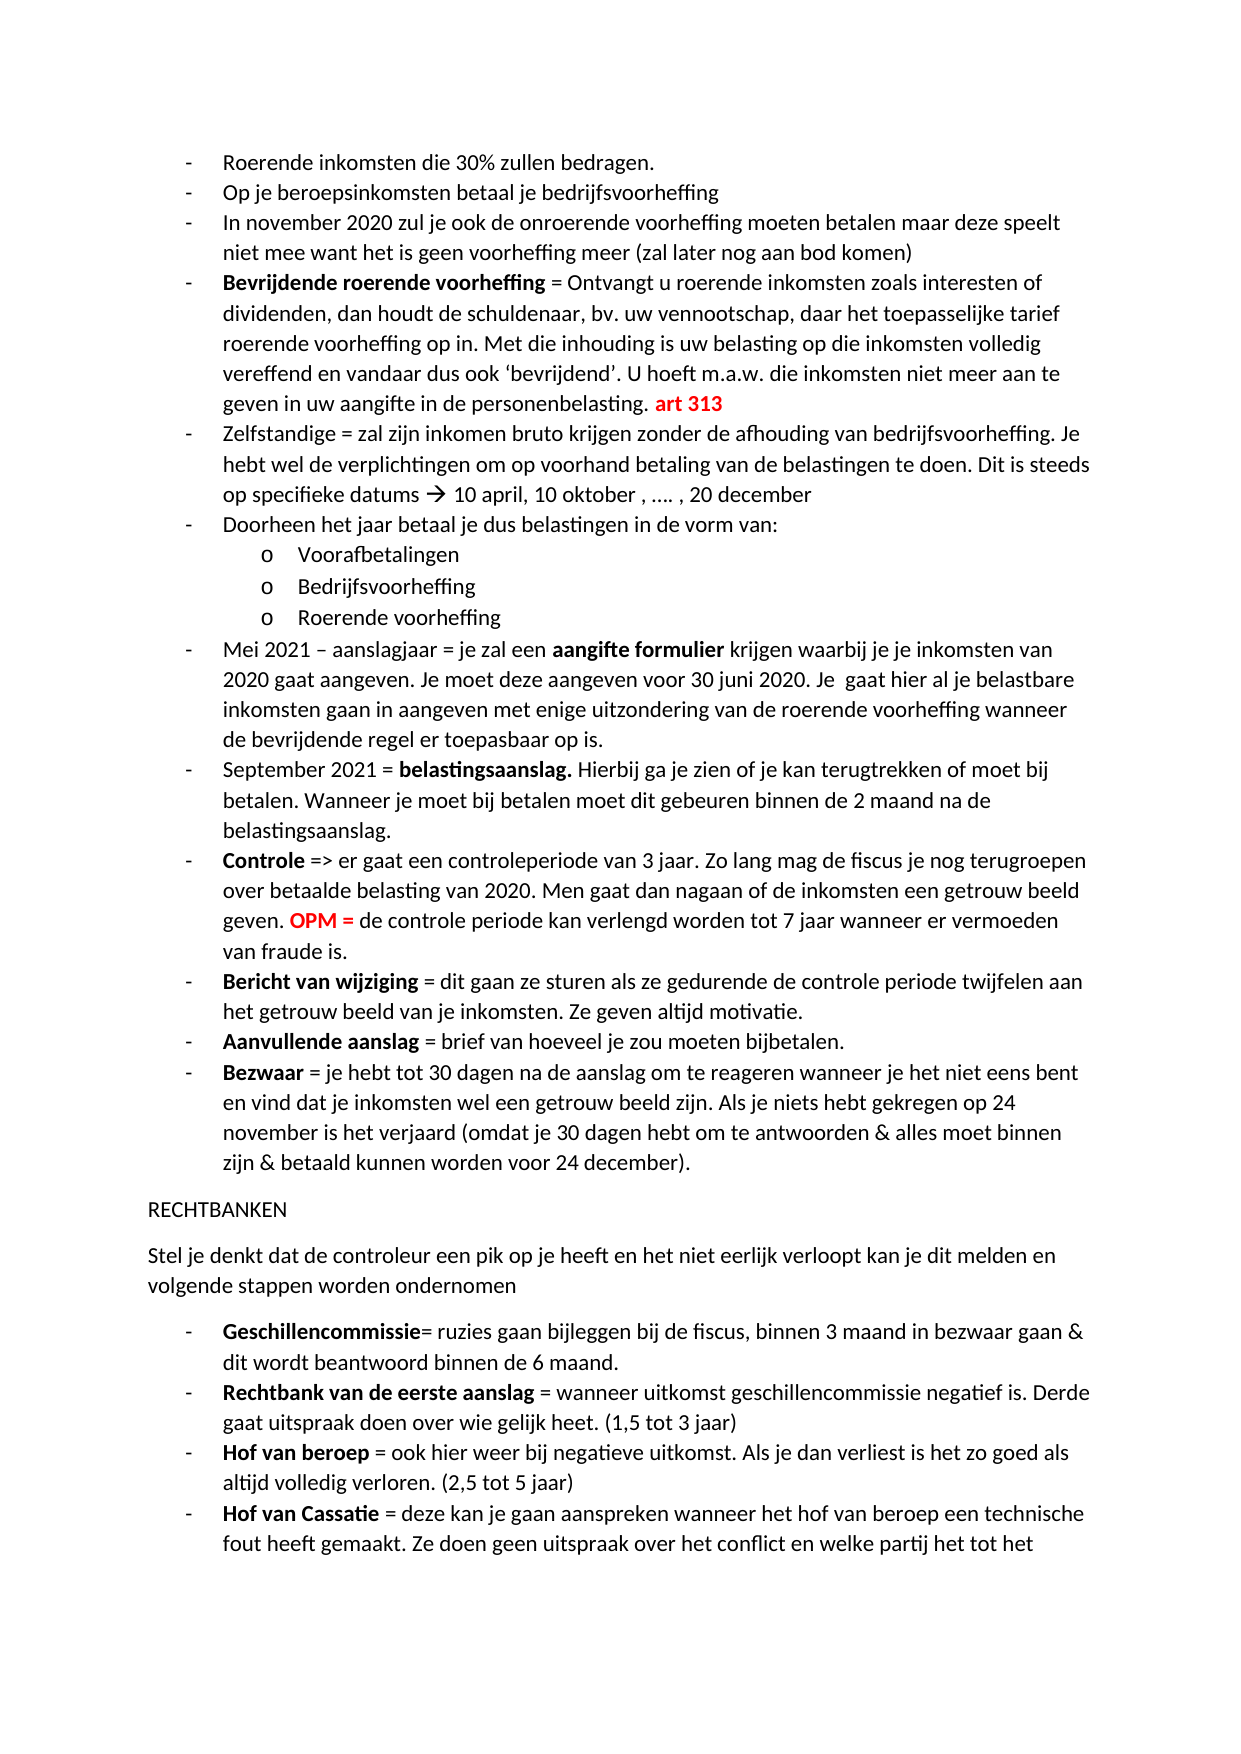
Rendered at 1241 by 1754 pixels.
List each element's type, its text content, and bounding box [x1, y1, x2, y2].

list Mei 2021 – aanslagjaar = je zal een aangifte formulier krijgen waarbij je je inkomsten van 2020 gaat aangeven. Je moet deze aangeven voor 30 juni 2020. Je gaat hier al je belastbare inkomsten gaan in aangeven met enige uitzondering van de roerende voorheffing wanneer de bevrijdende regel er toepasbaar op is. [185, 635, 1093, 753]
list Bedrijfsvoorheffing [260, 572, 1093, 601]
list Bevrijdende roerende voorheffing = Ontvangt u roerende inkomsten zoals interesten of dividenden, dan houdt de schuldenaar, bv. uw vennootschap, daar het toepasselijke tarief roerende voorheffing op in. Met die inhouding is uw belasting op die inkomsten volledig vereffend en vandaar dus ook ‘bevrijdend’. U hoeft m.a.w. die inkomsten niet meer aan te geven in uw aangifte in de personenbelasting. art 313 [185, 268, 1093, 417]
list Bericht van wijziging = dit gaan ze sturen als ze gedurende de controle periode twijfelen aan het getrouw beeld van je inkomsten. Ze geven altijd motivatie. [185, 967, 1093, 1025]
list Aanvullende aanslag = brief van hoeveel je zou moeten bijbetalen. [185, 1027, 1093, 1055]
list September 2021 = belastingsaanslag. Hierbij ga je zien of je kan terugtrekken of moet bij betalen. Wanneer je moet bij betalen moet dit gebeuren binnen de 2 maand na de belastingsaanslag. [185, 756, 1093, 844]
list Roerende voorheffing [260, 603, 1093, 632]
list Zelfstandige = zal zijn inkomen bruto krijgen zonder de afhouding van bedrijfsvoorheffing. Je hebt wel de verplichtingen om op voorhand betaling van de belastingen te doen. Dit is steeds op specifieke datums 10 april, 10 oktober , …. , 20 december [185, 419, 1093, 508]
list In november 2020 zul je ook de onroerende voorheffing moeten betalen maar deze speelt niet mee want het is geen voorheffing meer (zal later nog aan bod komen) [185, 208, 1093, 266]
list Rechtbank van de eerste aanslag = wanneer uitkomst geschillencommissie negatief is. Derde gaat uitspraak doen over wie gelijk heet. (1,5 tot 3 jaar) [185, 1378, 1093, 1436]
list Controle => er gaat een controleperiode van 3 jaar. Zo lang mag de fiscus je nog terugroepen over betaalde belasting van 2020. Men gaat dan nagaan of de inkomsten een getrouw beeld geven. OPM = de controle periode kan verlengd worden tot 7 jaar wanneer er vermoeden van fraude is. [185, 846, 1093, 965]
list Bezwaar = je hebt tot 30 dagen na de aanslag om te reageren wanneer je het niet eens bent en vind dat je inkomsten wel een getrouw beeld zijn. Als je niets hebt gekregen op 24 november is het verjaard (omdat je 30 dagen hebt om te antwoorden & alles moet binnen zijn & betaald kunnen worden voor 24 december). [185, 1058, 1093, 1176]
text Stel je denkt dat de controleur een pik op je heeft en het niet eerlijk verloopt kan je dit melden en volgende stappen worden ondernomen [148, 1241, 1093, 1299]
list Doorheen het jaar betaal je dus belastingen in de vorm van: [185, 510, 1093, 538]
list Voorafbetalingen [260, 540, 1093, 569]
list Geschillencommissie= ruzies gaan bijleggen bij de fiscus, binnen 3 maand in bezwaar gaan & dit wordt beantwoord binnen de 6 maand. [185, 1317, 1093, 1376]
text RECHTBANKEN [148, 1195, 1093, 1223]
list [185, 1499, 1093, 1557]
list Roerende inkomsten die 30% zullen bedragen. [185, 148, 1093, 176]
list Hof van beroep = ook hier weer bij negatieve uitkomst. Als je dan verliest is het zo goed als altijd volledig verloren. (2,5 tot 5 jaar) [185, 1438, 1093, 1497]
list Op je beroepsinkomsten betaal je bedrijfsvoorheffing [185, 178, 1093, 206]
